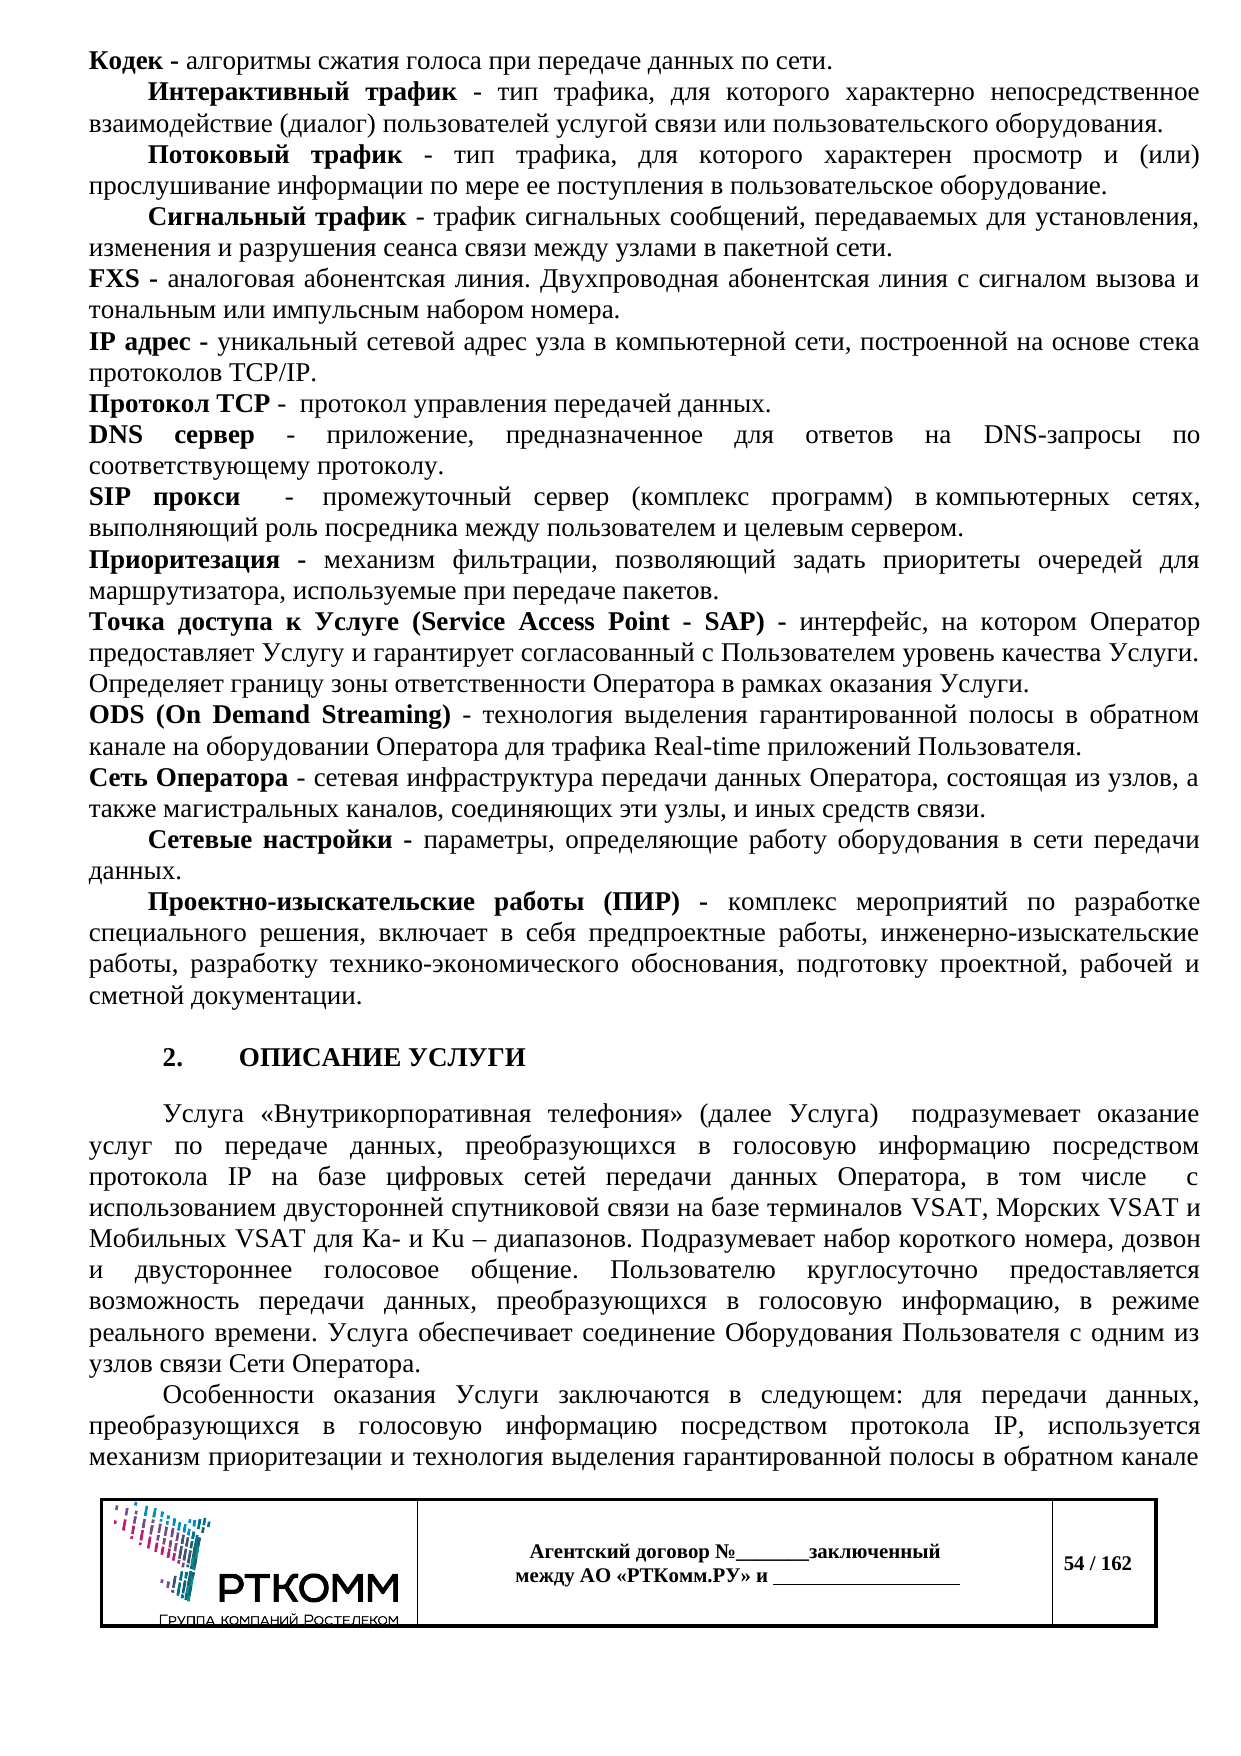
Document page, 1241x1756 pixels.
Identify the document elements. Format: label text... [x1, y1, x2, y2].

text Приоритезация - механизм фильтрации, позволяющий задать приоритеты очередей для маршрутизатора, используемые при передаче пакетов. [89, 543, 1201, 605]
text IP адрес - уникальный сетевой адрес узла в компьютерной сети, построенной на основе стека протоколов TCP/IP. [89, 325, 1201, 387]
text DNS сервер - приложение, предназначенное для ответов на DNS-запросы по соответствующему протоколу. [89, 418, 1201, 480]
list Сетевые настройки - параметры, определяющие работу оборудования в сети передачи данных. [89, 823, 1201, 885]
text Сеть Оператора - сетевая инфраструктура передачи данных Оператора, состоящая из узлов, а также магистральных каналов, соединяющих эти узлы, и иных средств связи. [89, 761, 1201, 823]
text FXS - аналоговая абонентская линия. Двухпроводная абонентская линия с сигналом вызова и тональным или импульсным набором номера. [89, 262, 1201, 325]
text Кодек - алгоритмы сжатия голоса при передаче данных по сети. [89, 44, 1201, 76]
list Проектно-изыскательские работы (ПИР) - комплекс мероприятий по разработке специального решения, включает в себя предпроектные работы, инженерно-изыскательские работы, разработку технико-экономического обоснования, подготовку проектной, рабочей и сметной документации. [89, 885, 1201, 1010]
list Интерактивный трафик - тип трафика, для которого характерно непосредственное взаимодействие (диалог) пользователей услугой связи или пользовательского оборудования. [89, 76, 1201, 138]
text ODS (On Demand Streaming) - технология выделения гарантированной полосы в обратном канале на оборудовании Оператора для трафика Real-time приложений Пользователя. [89, 698, 1201, 761]
picture [113, 1501, 398, 1625]
list ОПИСАНИЕ УСЛУГИ [89, 1041, 1201, 1072]
text SIP прокси - промежуточный сервер (комплекс программ) в компьютерных сетях, выполняющий роль посредника между пользователем и целевым сервером. [89, 480, 1201, 543]
list Сигнальный трафик - трафик сигнальных сообщений, передаваемых для установления, изменения и разрушения сеанса связи между узлами в пакетной сети. [89, 200, 1201, 262]
text Точка доступа к Услуге (Service Access Point - SAP) - интерфейс, на котором Оператор предоставляет Услугу и гарантирует согласованный с Пользователем уровень качества Услуги. Определяет границу зоны ответственности Оператора в рамках оказания Услуги. [89, 605, 1201, 698]
list Потоковый трафик - тип трафика, для которого характерен просмотр и (или) прослушивание информации по мере ее поступления в пользовательское оборудование. [89, 138, 1201, 200]
text Услуга «Внутрикорпоративная телефония» (далее Услуга) подразумевает оказание услуг по передаче данных, преобразующихся в голосовую информацию посредством протокола IP на базе цифровых сетей передачи данных Оператора, в том числе с использованием двусторонней спутниковой связи на базе терминалов VSAT, Морских VSAT и Мобильных VSAT для Ка- и Ku – диапазонов. Подразумевает набор короткого номера, дозвон и двустороннее голосовое общение. Пользователю круглосуточно предоставляется возможность передачи данных, преобразующихся в голосовую информацию, в режиме реального времени. Услуга обеспечивает соединение Оборудования Пользователя с одним из узлов связи Сети Оператора. [89, 1098, 1201, 1378]
text Протокол TCP - протокол управления передачей данных. [89, 387, 1201, 418]
